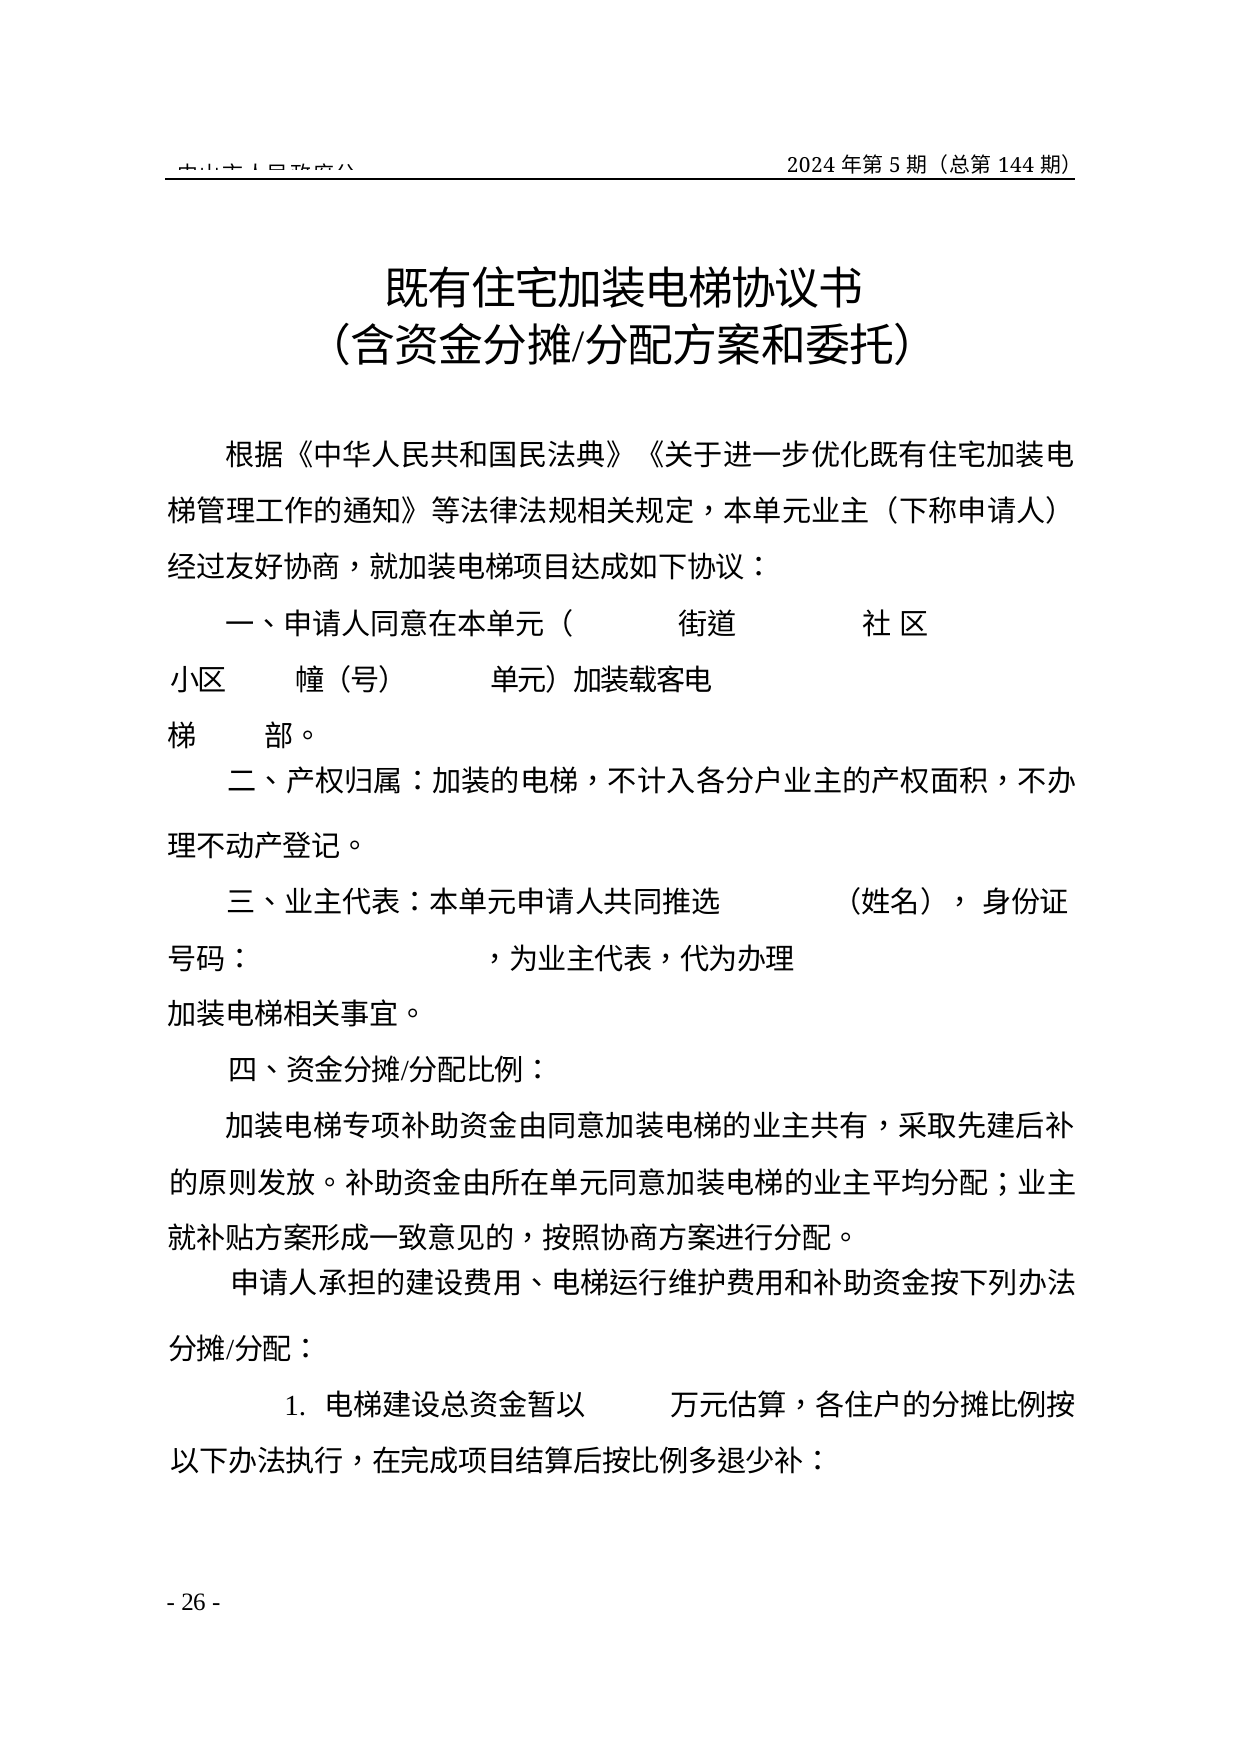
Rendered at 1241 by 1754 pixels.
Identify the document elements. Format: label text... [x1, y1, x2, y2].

text 梯 部。 [167, 716, 1082, 754]
text 1. 电梯建设总资金暂以 万元估算，各住户的分摊比例按 [165, 1384, 1076, 1424]
text 申请人承担的建设费用、电梯运行维护费用和补助资金按下列办法 [165, 1275, 1076, 1329]
text 理不动产登记。 [168, 826, 1082, 864]
text 既有住宅加装电梯协议书 [384, 267, 1082, 313]
text 四、资金分摊/分配比例： [229, 1050, 1082, 1088]
text 根据《中华人民共和国民法典》《关于进一步优化既有住宅加装电 梯管理工作的通知》等法律法规相关规定，本单元业主（下称申请人） [167, 434, 1076, 530]
text 二、产权归属：加装的电梯，不计入各分户业主的产权面积，不办 [165, 772, 1076, 826]
text 一、申请人同意在本单元（ 街道 社 区 小区 幢（号） 单元）加装载客电 [170, 603, 1076, 699]
text 三、业主代表：本单元申请人共同推选 （姓名）， 身份证号码： ，为业主代表，代为办理 [167, 881, 1076, 978]
text 以下办法执行，在完成项目结算后按比例多退少补： [171, 1441, 1082, 1478]
text 就补贴方案形成一致意见的，按照协商方案进行分配。 [167, 1219, 1082, 1256]
text 加装电梯相关事宜。 [167, 995, 1082, 1032]
text （含资金分摊/分配方案和委托） [306, 323, 1082, 371]
text 分摊/分配： [168, 1329, 1082, 1367]
text 经过友好协商，就加装电梯项目达成如下协议： [167, 547, 1082, 585]
text 加装电梯专项补助资金由同意加装电梯的业主共有，采取先建后补 的原则发放。补助资金由所在单元同意加装电梯的业主平均分配；业主 [169, 1106, 1076, 1202]
